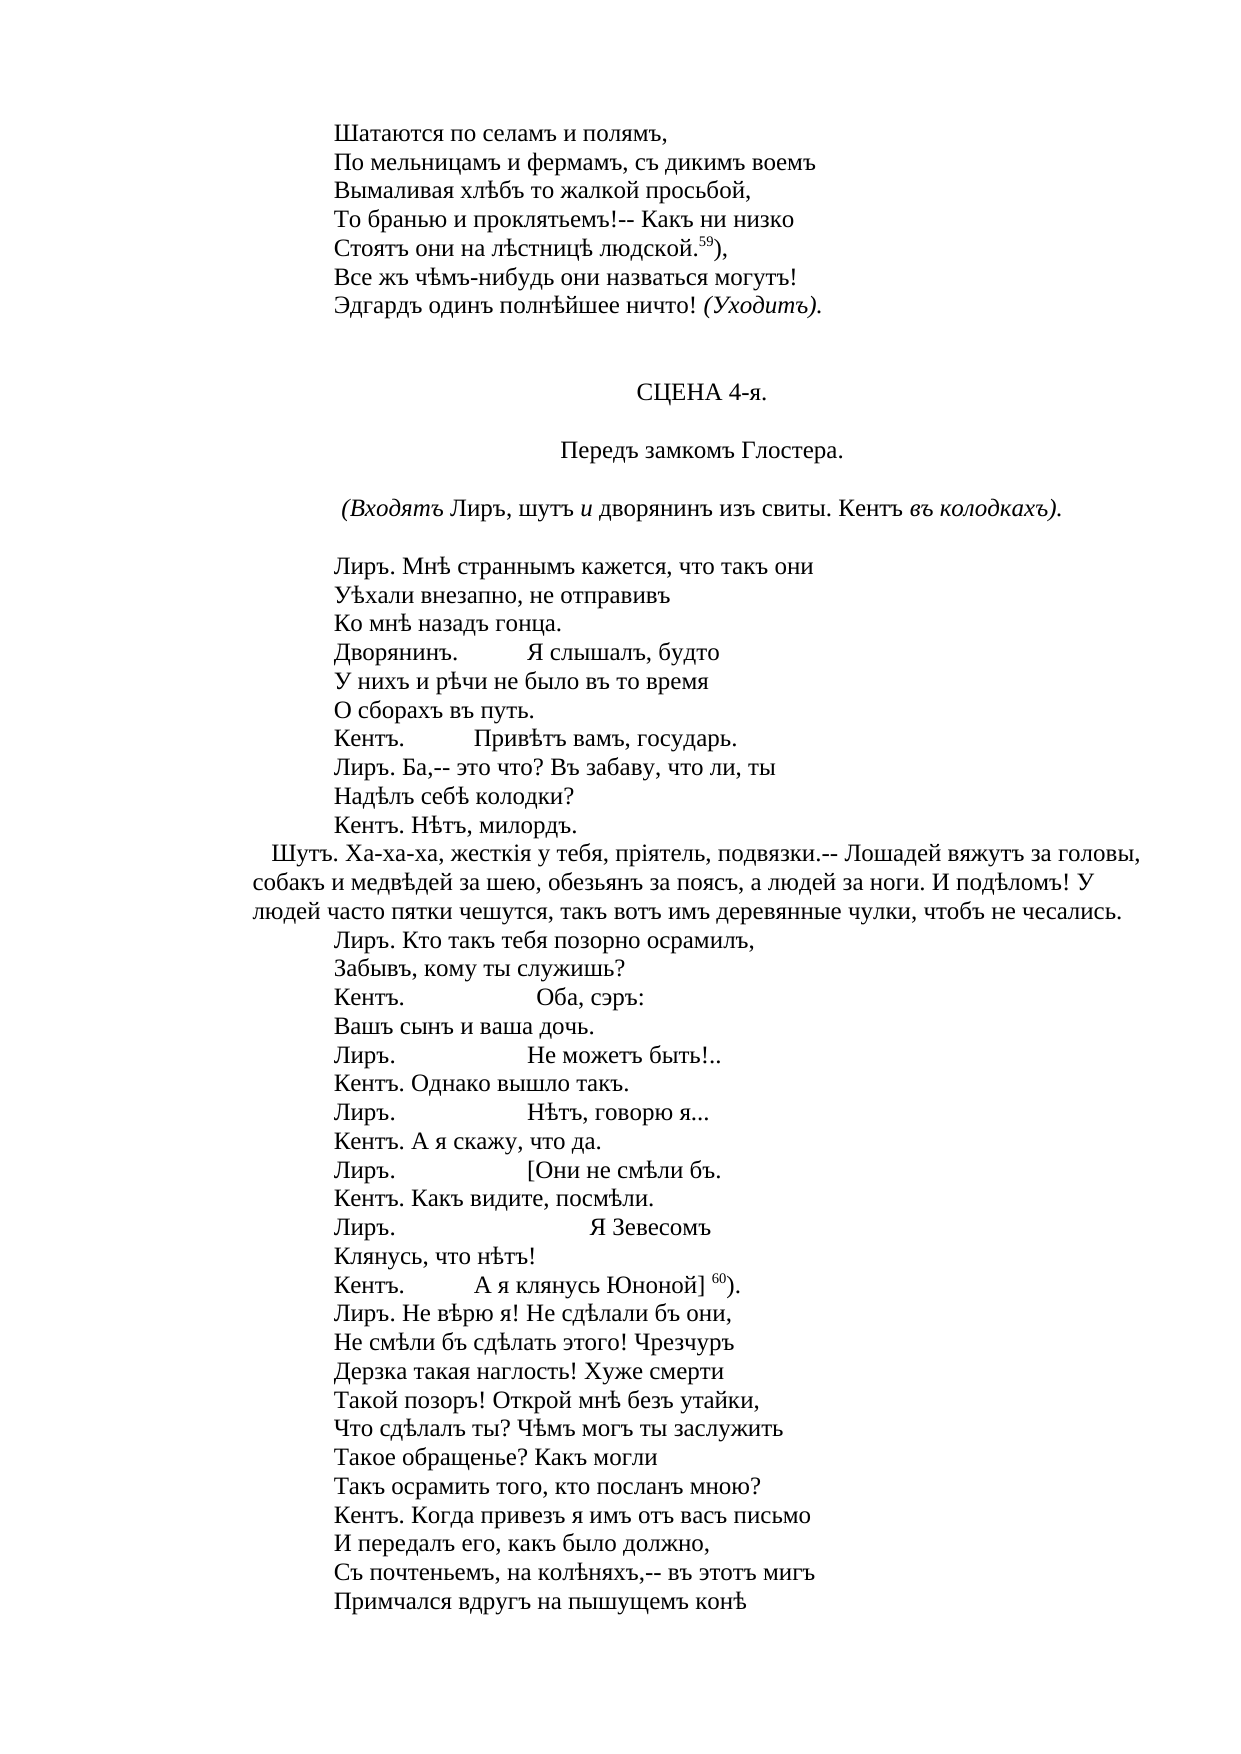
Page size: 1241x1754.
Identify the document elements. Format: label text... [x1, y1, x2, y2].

text Надѣлъ себѣ колодки? [252, 781, 1152, 810]
text Дворянинъ. Я слышалъ, будто [252, 637, 1152, 666]
text Примчался вдругъ на пышущемъ конѣ [252, 1586, 1152, 1615]
text Вашъ сынъ и ваша дочь. [252, 1011, 1152, 1040]
text Лиръ. Не можетъ быть!.. [252, 1040, 1152, 1068]
text Что сдѣлалъ ты? Чѣмъ могъ ты заслужить [252, 1413, 1152, 1442]
text По мельницамъ и фермамъ, съ дикимъ воемъ [252, 147, 1152, 176]
text Лиръ. Мнѣ страннымъ кажется, что такъ они [252, 551, 1152, 580]
text Забывъ, кому ты служишь? [252, 953, 1152, 982]
text Лиръ. Кто такъ тебя позорно осрамилъ, [252, 925, 1152, 953]
text О сборахъ въ путь. [252, 695, 1152, 723]
text Все жъ чѣмъ-нибудь они назваться могутъ! [252, 262, 1152, 291]
text Кентъ. Оба, сэръ: [252, 982, 1152, 1011]
text Не смѣли бъ сдѣлать этого! Чрезчуръ [252, 1327, 1152, 1356]
text Лиръ. Не вѣрю я! Не сдѣлали бъ они, [252, 1298, 1152, 1327]
text Такой позоръ! Открой мнѣ безъ утайки, [252, 1385, 1152, 1413]
text Кентъ. А я скажу, что да. [252, 1126, 1152, 1155]
text Такое обращенье? Какъ могли [252, 1442, 1152, 1471]
text (Входятъ Лиръ, шутъ и дворянинъ изъ свиты. Кентъ въ колодкахъ). [252, 493, 1152, 522]
text Лиръ. Нѣтъ, говорю я... [252, 1097, 1152, 1126]
text Передъ замкомъ Глостера. [252, 435, 1152, 464]
text Стоятъ они на лѣстницѣ людской.59), [252, 233, 1152, 262]
text У нихъ и рѣчи не было въ то время [252, 666, 1152, 695]
text Кентъ. Однако вышло такъ. [252, 1068, 1152, 1097]
text И передалъ его, какъ было должно, [252, 1528, 1152, 1557]
text Шутъ. Ха-ха-ха, жесткія у тебя, пріятель, подвязки.-- Лошадей вяжутъ за головы, собакъ и медвѣдей за шею, обезьянъ за поясъ, а людей за ноги. И подѣломъ! У людей часто пятки чешутся, такъ вотъ имъ деревянные чулки, чтобъ не чесались. [252, 838, 1152, 925]
text Вымаливая хлѣбъ то жалкой просьбой, [252, 176, 1152, 204]
text Кентъ. Нѣтъ, милордъ. [252, 810, 1152, 838]
text То бранью и проклятьемъ!-- Какъ ни низко [252, 204, 1152, 233]
text Лиръ. [Они не смѣли бъ. [252, 1155, 1152, 1183]
text Эдгардъ одинъ полнѣйшее ничто! (Уходитъ). [252, 291, 1152, 319]
text Уѣхали внезапно, не отправивъ [252, 580, 1152, 608]
text Дерзка такая наглость! Хуже смерти [252, 1356, 1152, 1385]
text Такъ осрамить того, кто посланъ мною? [252, 1471, 1152, 1500]
text Кентъ. Когда привезъ я имъ отъ васъ письмо [252, 1500, 1152, 1528]
text Лиръ. Я Зевесомъ [252, 1212, 1152, 1241]
text Кентъ. А я клянусь Юноной] 60). [252, 1270, 1152, 1298]
text Шатаются по селамъ и полямъ, [252, 118, 1152, 147]
text Лиръ. Ба,-- это что? Въ забаву, что ли, ты [252, 752, 1152, 781]
text Клянусь, что нѣтъ! [252, 1241, 1152, 1270]
text Кентъ. Привѣтъ вамъ, государь. [252, 723, 1152, 752]
text Съ почтеньемъ, на колѣняхъ,-- въ этотъ мигъ [252, 1557, 1152, 1586]
text Кентъ. Какъ видите, посмѣли. [252, 1183, 1152, 1212]
text Ко мнѣ назадъ гонца. [252, 608, 1152, 637]
text СЦЕНА 4-я. [252, 377, 1152, 406]
